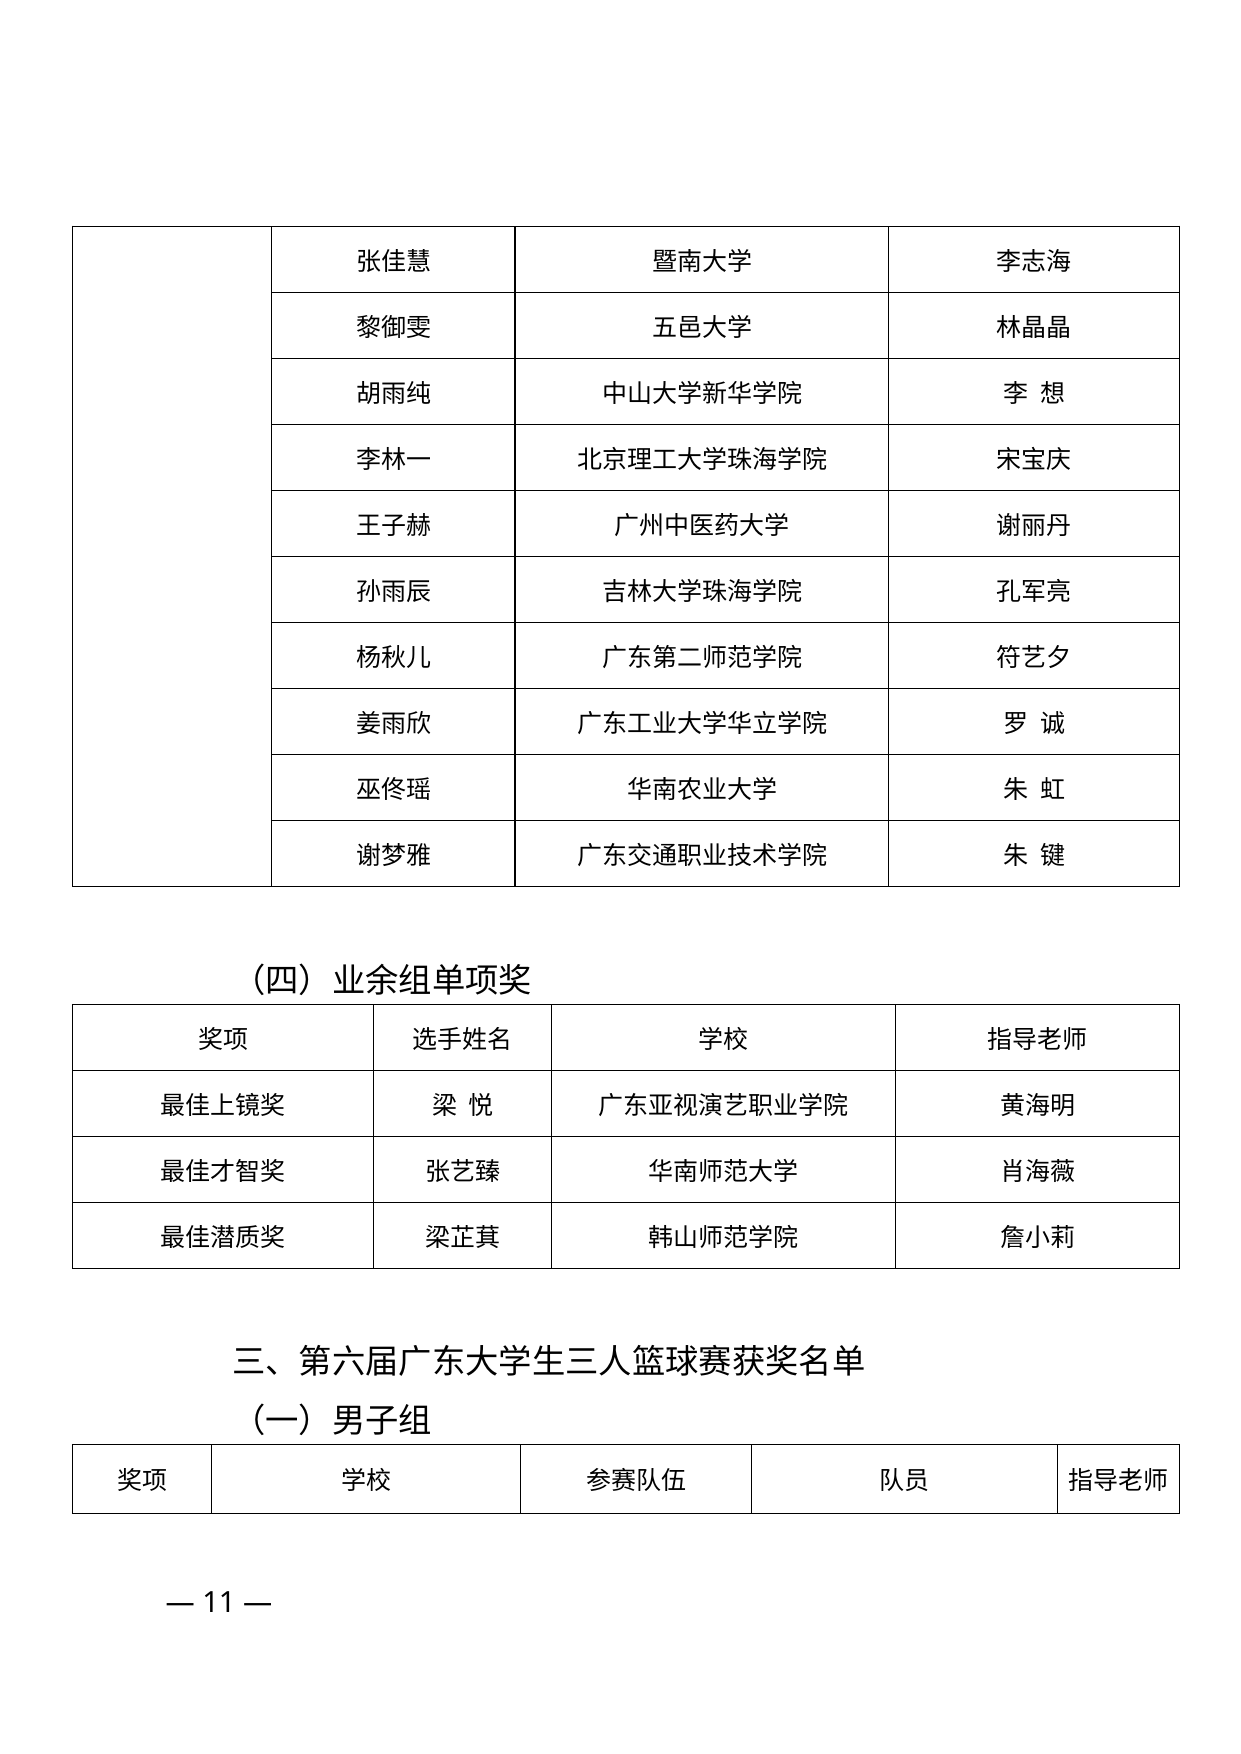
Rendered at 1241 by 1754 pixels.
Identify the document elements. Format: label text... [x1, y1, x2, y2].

table_cell 孔军亮 [889, 557, 1179, 622]
table_header 学校 [552, 1005, 895, 1070]
table_cell 符艺夕 [889, 623, 1179, 688]
table_cell 孙雨辰 [272, 557, 514, 622]
table_cell 中山大学新华学院 [516, 359, 888, 424]
table_cell 张艺臻 [374, 1137, 551, 1202]
table_cell 广州中医药大学 [516, 491, 888, 556]
table_cell 华南农业大学 [516, 755, 888, 820]
table_cell 李林一 [272, 425, 514, 490]
table_cell 罗 诚 [889, 689, 1179, 754]
table_cell 暨南大学 [516, 227, 888, 292]
table_cell 广东亚视演艺职业学院 [552, 1071, 895, 1136]
table_cell 广东第二师范学院 [516, 623, 888, 688]
table_cell 五邑大学 [516, 293, 888, 358]
table_cell 李志海 [889, 227, 1179, 292]
table_cell 张佳慧 [272, 227, 514, 292]
table_cell 胡雨纯 [272, 359, 514, 424]
table_cell 广东交通职业技术学院 [516, 821, 888, 886]
table_cell 詹小莉 [896, 1203, 1179, 1268]
table_cell 姜雨欣 [272, 689, 514, 754]
table_cell 黎御雯 [272, 293, 514, 358]
table_cell 朱 虹 [889, 755, 1179, 820]
table_cell 梁芷萁 [374, 1203, 551, 1268]
table_cell 最佳潜质奖 [73, 1203, 373, 1268]
table_header 队员 [752, 1445, 1057, 1513]
table_cell 李 想 [889, 359, 1179, 424]
text （一）男子组 [165, 1386, 1087, 1444]
table_header 指导老师 [896, 1005, 1179, 1070]
table_header 学校 [212, 1445, 520, 1513]
table_cell 韩山师范学院 [552, 1203, 895, 1268]
table_cell 谢丽丹 [889, 491, 1179, 556]
table_cell 最佳上镜奖 [73, 1071, 373, 1136]
table_cell 吉林大学珠海学院 [516, 557, 888, 622]
table_header 选手姓名 [374, 1005, 551, 1070]
table_cell 宋宝庆 [889, 425, 1179, 490]
table_cell 王子赫 [272, 491, 514, 556]
table_cell 朱 键 [889, 821, 1179, 886]
table_cell 杨秋儿 [272, 623, 514, 688]
table_cell 林晶晶 [889, 293, 1179, 358]
table_cell 广东工业大学华立学院 [516, 689, 888, 754]
table_cell 肖海薇 [896, 1137, 1179, 1202]
text （四）业余组单项奖 [165, 945, 1087, 1004]
table_header 奖项 [73, 1445, 211, 1513]
table_cell 黄海明 [896, 1071, 1179, 1136]
table_cell 巫佟瑶 [272, 755, 514, 820]
table_cell 华南师范大学 [552, 1137, 895, 1202]
table_cell 北京理工大学珠海学院 [516, 425, 888, 490]
list 第六届广东大学生三人篮球赛获奖名单 [165, 1327, 1087, 1386]
table_header 奖项 [73, 1005, 373, 1070]
table_cell 谢梦雅 [272, 821, 514, 886]
table_header 指导老师 [1058, 1445, 1179, 1513]
table_cell 最佳才智奖 [73, 1137, 373, 1202]
table_header 参赛队伍 [521, 1445, 751, 1513]
table_cell 梁 悦 [374, 1071, 551, 1136]
